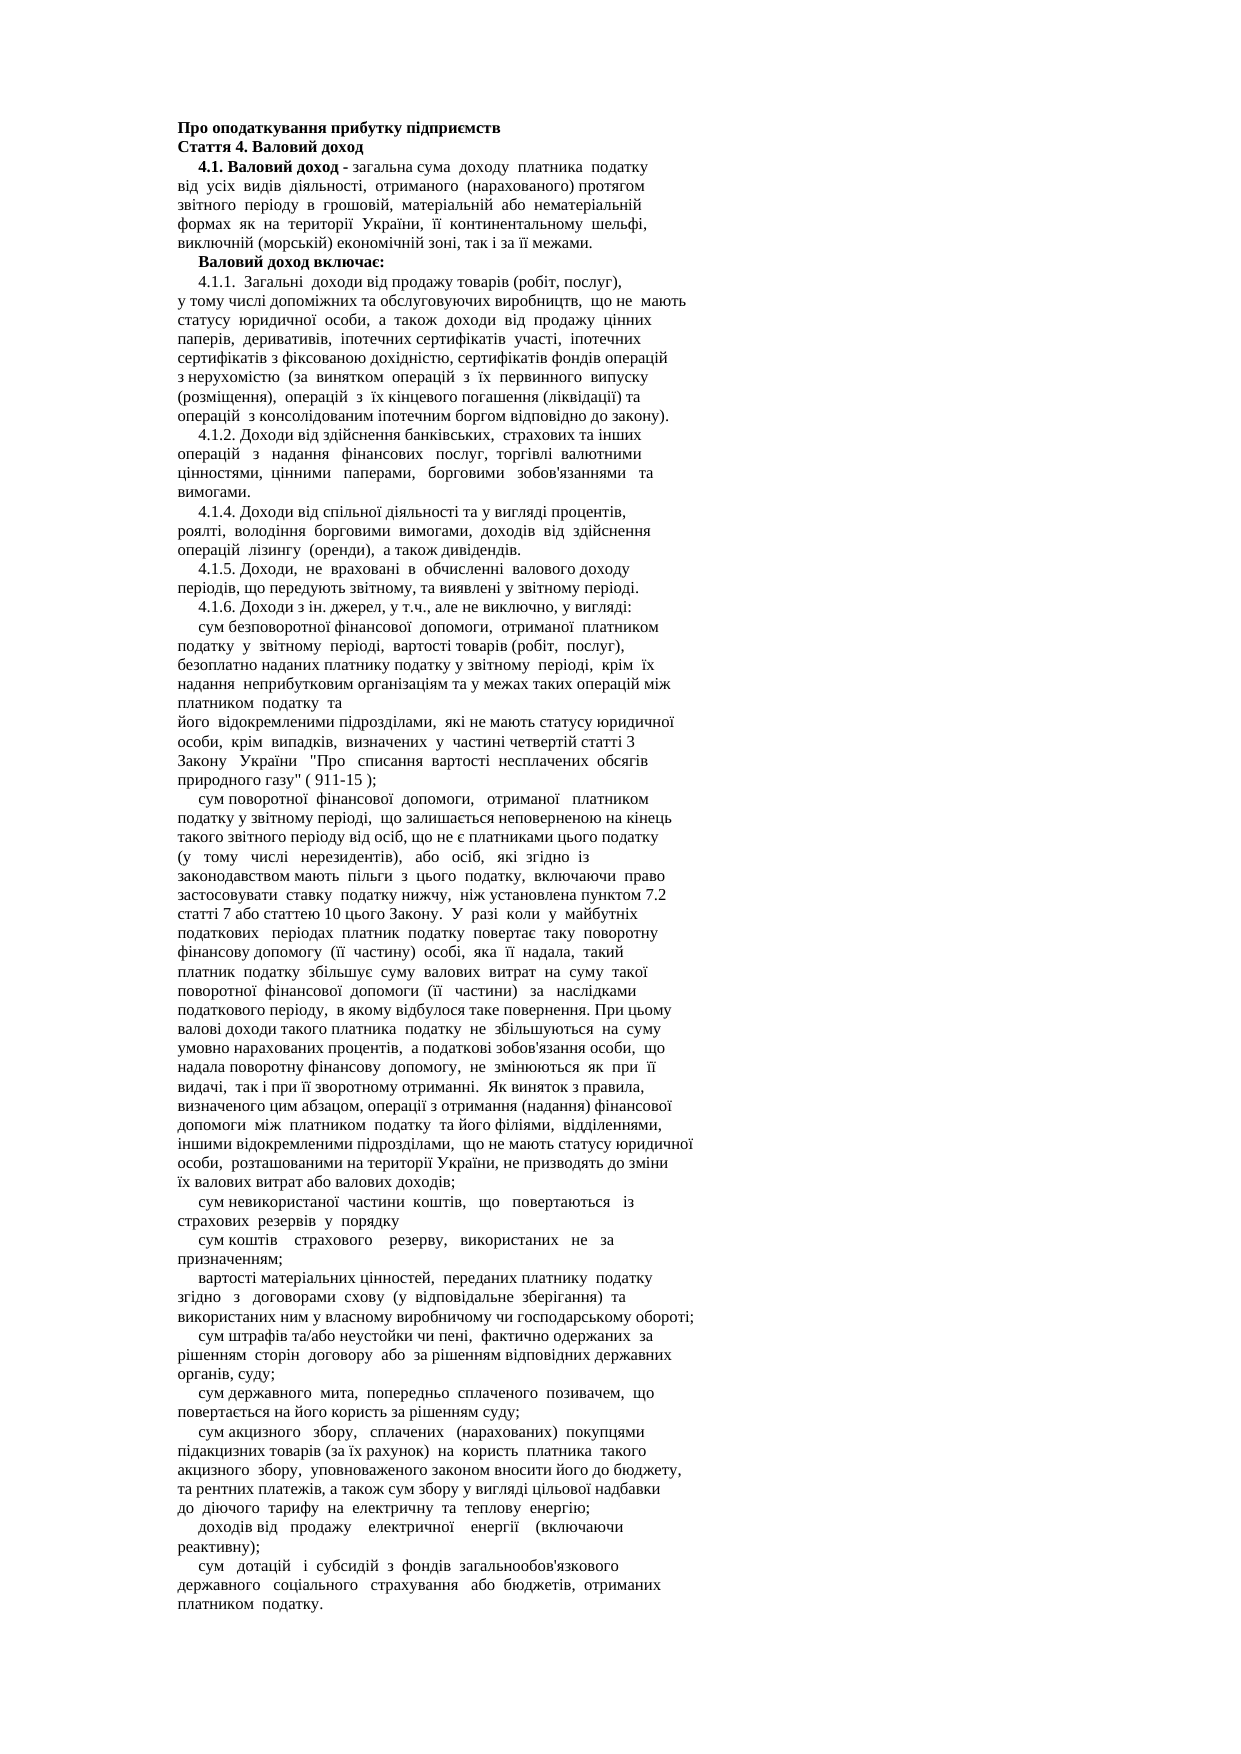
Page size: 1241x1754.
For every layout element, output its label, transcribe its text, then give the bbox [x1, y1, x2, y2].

text з нерухомістю (за винятком операцій з їх первинного випуску [177, 367, 1152, 386]
text виключній (морській) економічній зоні, так і за її межами. [177, 233, 1152, 252]
text сум коштів страхового резерву, використаних не за [177, 1230, 1152, 1249]
text цінностями, цінними паперами, борговими зобов'язаннями та [177, 463, 1152, 482]
text валові доходи такого платника податку не збільшуються на суму [177, 1019, 1152, 1038]
text сертифікатів з фіксованою дохідністю, сертифікатів фондів операцій [177, 348, 1152, 367]
text іншими відокремленими підрозділами, що не мають статусу юридичної [177, 1134, 1152, 1153]
text (у тому числі нерезидентів), або осіб, які згідно із [177, 846, 1152, 866]
text видачі, так і при її зворотному отриманні. Як виняток з правила, [177, 1076, 1152, 1096]
text Стаття 4. Валовий доход [177, 137, 1152, 156]
text поворотної фінансової допомоги (її частини) за наслідками [177, 981, 1152, 1000]
text 4.1.6. Доходи з ін. джерел, у т.ч., але не виключно, у вигляді: [177, 597, 1152, 616]
text умовно нарахованих процентів, а податкові зобов'язання особи, що [177, 1038, 1152, 1057]
text 4.1.1. Загальні доходи від продажу товарів (робіт, послуг), [177, 271, 1152, 291]
text звітного періоду в грошовій, матеріальній або нематеріальній [177, 195, 1152, 214]
text призначенням; [177, 1249, 1152, 1268]
text у тому числі допоміжних та обслуговуючих виробництв, що не мають [177, 291, 1152, 310]
text державного соціального страхування або бюджетів, отриманих [177, 1575, 1152, 1594]
text (розміщення), операцій з їх кінцевого погашення (ліквідації) та [177, 386, 1152, 406]
text статусу юридичної особи, а також доходи від продажу цінних [177, 310, 1152, 329]
text акцизного збору, уповноваженого законом вносити його до бюджету, [177, 1460, 1152, 1479]
text сум невикористаної частини коштів, що повертаються із [177, 1191, 1152, 1211]
text надання неприбутковим організаціям та у межах таких операцій між [177, 674, 1152, 693]
text 4.1.4. Доходи від спільної діяльності та у вигляді процентів, [177, 501, 1152, 521]
text податкового періоду, в якому відбулося таке повернення. При цьому [177, 1000, 1152, 1019]
text податку у звітному періоді, що залишається неповерненою на кінець [177, 808, 1152, 827]
text законодавством мають пільги з цього податку, включаючи право [177, 866, 1152, 885]
text природного газу" ( 911-15 ); [177, 770, 1152, 789]
text сум поворотної фінансової допомоги, отриманої платником [177, 789, 1152, 808]
text Закону України "Про списання вартості несплачених обсягів [177, 751, 1152, 770]
text статті 7 або статтею 10 цього Закону. У разі коли у майбутніх [177, 904, 1152, 923]
text його відокремленими підрозділами, які не мають статусу юридичної [177, 712, 1152, 731]
text сум дотацій і субсидій з фондів загальнообов'язкового [177, 1556, 1152, 1575]
text Про оподаткування прибутку підприємств [177, 118, 1152, 137]
text до діючого тарифу на електричну та теплову енергію; [177, 1498, 1152, 1517]
text застосовувати ставку податку нижчу, ніж установлена пунктом 7.2 [177, 885, 1152, 904]
text фінансову допомогу (її частину) особі, яка її надала, такий [177, 942, 1152, 961]
text безоплатно наданих платнику податку у звітному періоді, крім їх [177, 655, 1152, 674]
text повертається на його користь за рішенням суду; [177, 1402, 1152, 1421]
text доходів від продажу електричної енергії (включаючи [177, 1517, 1152, 1536]
text допомоги між платником податку та його філіями, відділеннями, [177, 1115, 1152, 1134]
text платником податку та [177, 693, 1152, 712]
text 4.1.5. Доходи, не враховані в обчисленні валового доходу [177, 559, 1152, 578]
text платником податку. [177, 1594, 1152, 1613]
text від усіх видів діяльності, отриманого (нарахованого) протягом [177, 176, 1152, 195]
text операцій лізингу (оренди), а також дивідендів. [177, 540, 1152, 559]
text органів, суду; [177, 1364, 1152, 1383]
text Валовий доход включає: [177, 252, 1152, 271]
text сум державного мита, попередньо сплаченого позивачем, що [177, 1383, 1152, 1402]
text роялті, володіння борговими вимогами, доходів від здійснення [177, 521, 1152, 540]
text сум безповоротної фінансової допомоги, отриманої платником [177, 616, 1152, 636]
text платник податку збільшує суму валових витрат на суму такої [177, 961, 1152, 981]
text вимогами. [177, 482, 1152, 501]
text та рентних платежів, а також сум збору у вигляді цільової надбавки [177, 1479, 1152, 1498]
text рішенням сторін договору або за рішенням відповідних державних [177, 1345, 1152, 1364]
text формах як на території України, її континентальному шельфі, [177, 214, 1152, 233]
text 4.1.2. Доходи від здійснення банківських, страхових та інших [177, 425, 1152, 444]
text підакцизних товарів (за їх рахунок) на користь платника такого [177, 1441, 1152, 1460]
text їх валових витрат або валових доходів; [177, 1172, 1152, 1191]
text паперів, деривативів, іпотечних сертифікатів участі, іпотечних [177, 329, 1152, 348]
text страхових резервів у порядку [177, 1211, 1152, 1230]
text надала поворотну фінансову допомогу, не змінюються як при її [177, 1057, 1152, 1076]
text 4.1. Валовий доход - загальна сума доходу платника податку [177, 156, 1152, 176]
text сум штрафів та/або неустойки чи пені, фактично одержаних за [177, 1326, 1152, 1345]
text згідно з договорами схову (у відповідальне зберігання) та [177, 1287, 1152, 1306]
text операцій з консолідованим іпотечним боргом відповідно до закону). [177, 406, 1152, 425]
text використаних ним у власному виробничому чи господарському обороті; [177, 1306, 1152, 1326]
text вартості матеріальних цінностей, переданих платнику податку [177, 1268, 1152, 1287]
text особи, розташованими на території України, не призводять до зміни [177, 1153, 1152, 1172]
text визначеного цим абзацом, операції з отримання (надання) фінансової [177, 1096, 1152, 1115]
text сум акцизного збору, сплачених (нарахованих) покупцями [177, 1421, 1152, 1441]
text такого звітного періоду від осіб, що не є платниками цього податку [177, 827, 1152, 846]
text реактивну); [177, 1536, 1152, 1556]
text особи, крім випадків, визначених у частині четвертій статті 3 [177, 731, 1152, 751]
text податкових періодах платник податку повертає таку поворотну [177, 923, 1152, 942]
text податку у звітному періоді, вартості товарів (робіт, послуг), [177, 636, 1152, 655]
text періодів, що передують звітному, та виявлені у звітному періоді. [177, 578, 1152, 597]
text операцій з надання фінансових послуг, торгівлі валютними [177, 444, 1152, 463]
